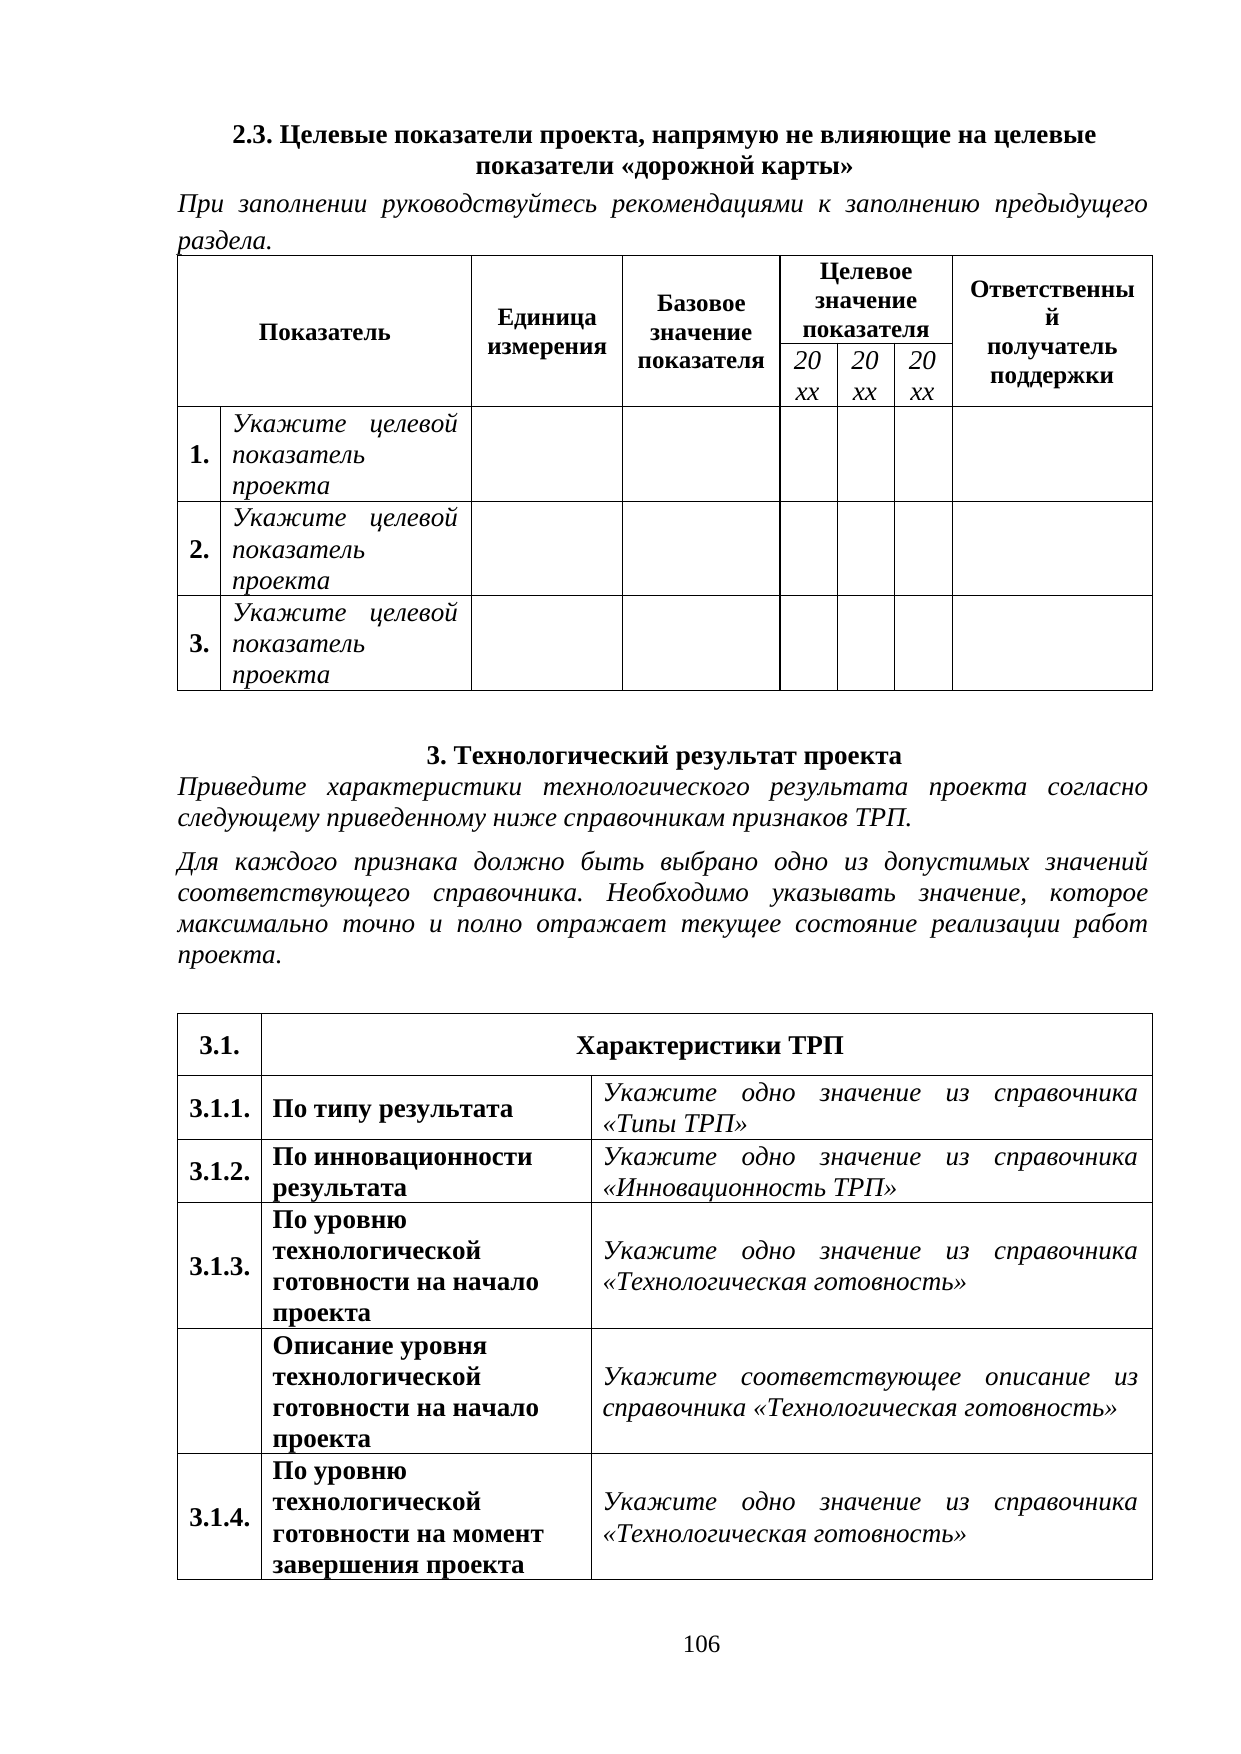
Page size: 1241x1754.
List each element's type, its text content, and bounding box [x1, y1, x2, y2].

text 2.3. Целевые показатели проекта, напрямую не влияющие на целевые показатели «дорожной карты» [177, 118, 1152, 180]
table_header Характеристики ТРП [262, 1014, 1152, 1075]
table_cell 3. [178, 596, 220, 689]
table_cell [781, 596, 837, 689]
table_cell 20хх [781, 344, 837, 406]
table_cell Укажите целевой показатель проекта [221, 502, 471, 595]
table_cell По инновационности результата [262, 1140, 591, 1202]
table_cell [953, 596, 1152, 689]
table_cell 20хх [895, 344, 952, 406]
table_header 3.1. [178, 1014, 261, 1075]
table_cell 2. [178, 502, 220, 595]
text Для каждого признака должно быть выбрано одно из допустимых значений соответствующего справочника. Необходимо указывать значение, которое максимально точно и полно отражает текущее состояние реализации работ проекта. [177, 845, 1152, 969]
table_cell [838, 502, 894, 595]
table_cell По типу результата [262, 1076, 591, 1139]
text При заполнении руководствуйтесь рекомендациями к заполнению предыдущего раздела. [177, 180, 1152, 255]
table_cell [592, 1329, 1152, 1453]
table_cell [838, 407, 894, 501]
table_cell [623, 596, 779, 689]
table_cell [953, 502, 1152, 595]
table_cell 3.1.4. [178, 1454, 261, 1579]
text 3. Технологический результат проекта [177, 739, 1152, 770]
table_cell По уровню технологической готовности на начало проекта [262, 1203, 591, 1328]
table_header Целевое значение показателя [781, 256, 952, 343]
table_cell Укажите целевой показатель проекта [221, 596, 471, 689]
table_cell По уровню технологической готовности на момент завершения проекта [262, 1454, 591, 1579]
table_cell 3.1.2. [178, 1140, 261, 1202]
table_cell [895, 407, 952, 501]
table_cell Укажите целевой показатель проекта [221, 407, 471, 501]
table_cell Укажите одно значение из справочника «Технологическая готовность» [592, 1454, 1152, 1579]
table_cell Описание уровня технологической готовности на начало проекта [262, 1329, 591, 1453]
table_cell [895, 502, 952, 595]
table_cell [472, 407, 622, 501]
table_cell 20хх [838, 344, 894, 406]
table_cell Укажите одно значение из справочника «Инновационность ТРП» [592, 1140, 1152, 1202]
table_cell [781, 502, 837, 595]
table_cell 3.1.1. [178, 1076, 261, 1139]
table_cell [472, 596, 622, 689]
table_cell [895, 596, 952, 689]
table_cell Укажите одно значение из справочника «Типы ТРП» [592, 1076, 1152, 1139]
table_cell Укажите одно значение из справочника «Технологическая готовность» [592, 1203, 1152, 1328]
text Приведите характеристики технологического результата проекта согласно следующему приведенному ниже справочникам признаков ТРП. [177, 770, 1152, 832]
table_cell [178, 1329, 261, 1453]
table_cell [623, 407, 779, 501]
table_cell [472, 502, 622, 595]
table_cell 1. [178, 407, 220, 501]
table_header Показатель [178, 256, 471, 406]
table_cell 3.1.3. [178, 1203, 261, 1328]
table_header Ответственный получатель поддержки [953, 256, 1152, 406]
table_cell [781, 407, 837, 501]
table_cell [838, 596, 894, 689]
table_header Базовое значение показателя [623, 256, 779, 406]
table_header Единица измерения [472, 256, 622, 406]
table_cell [953, 407, 1152, 501]
table_cell [623, 502, 779, 595]
